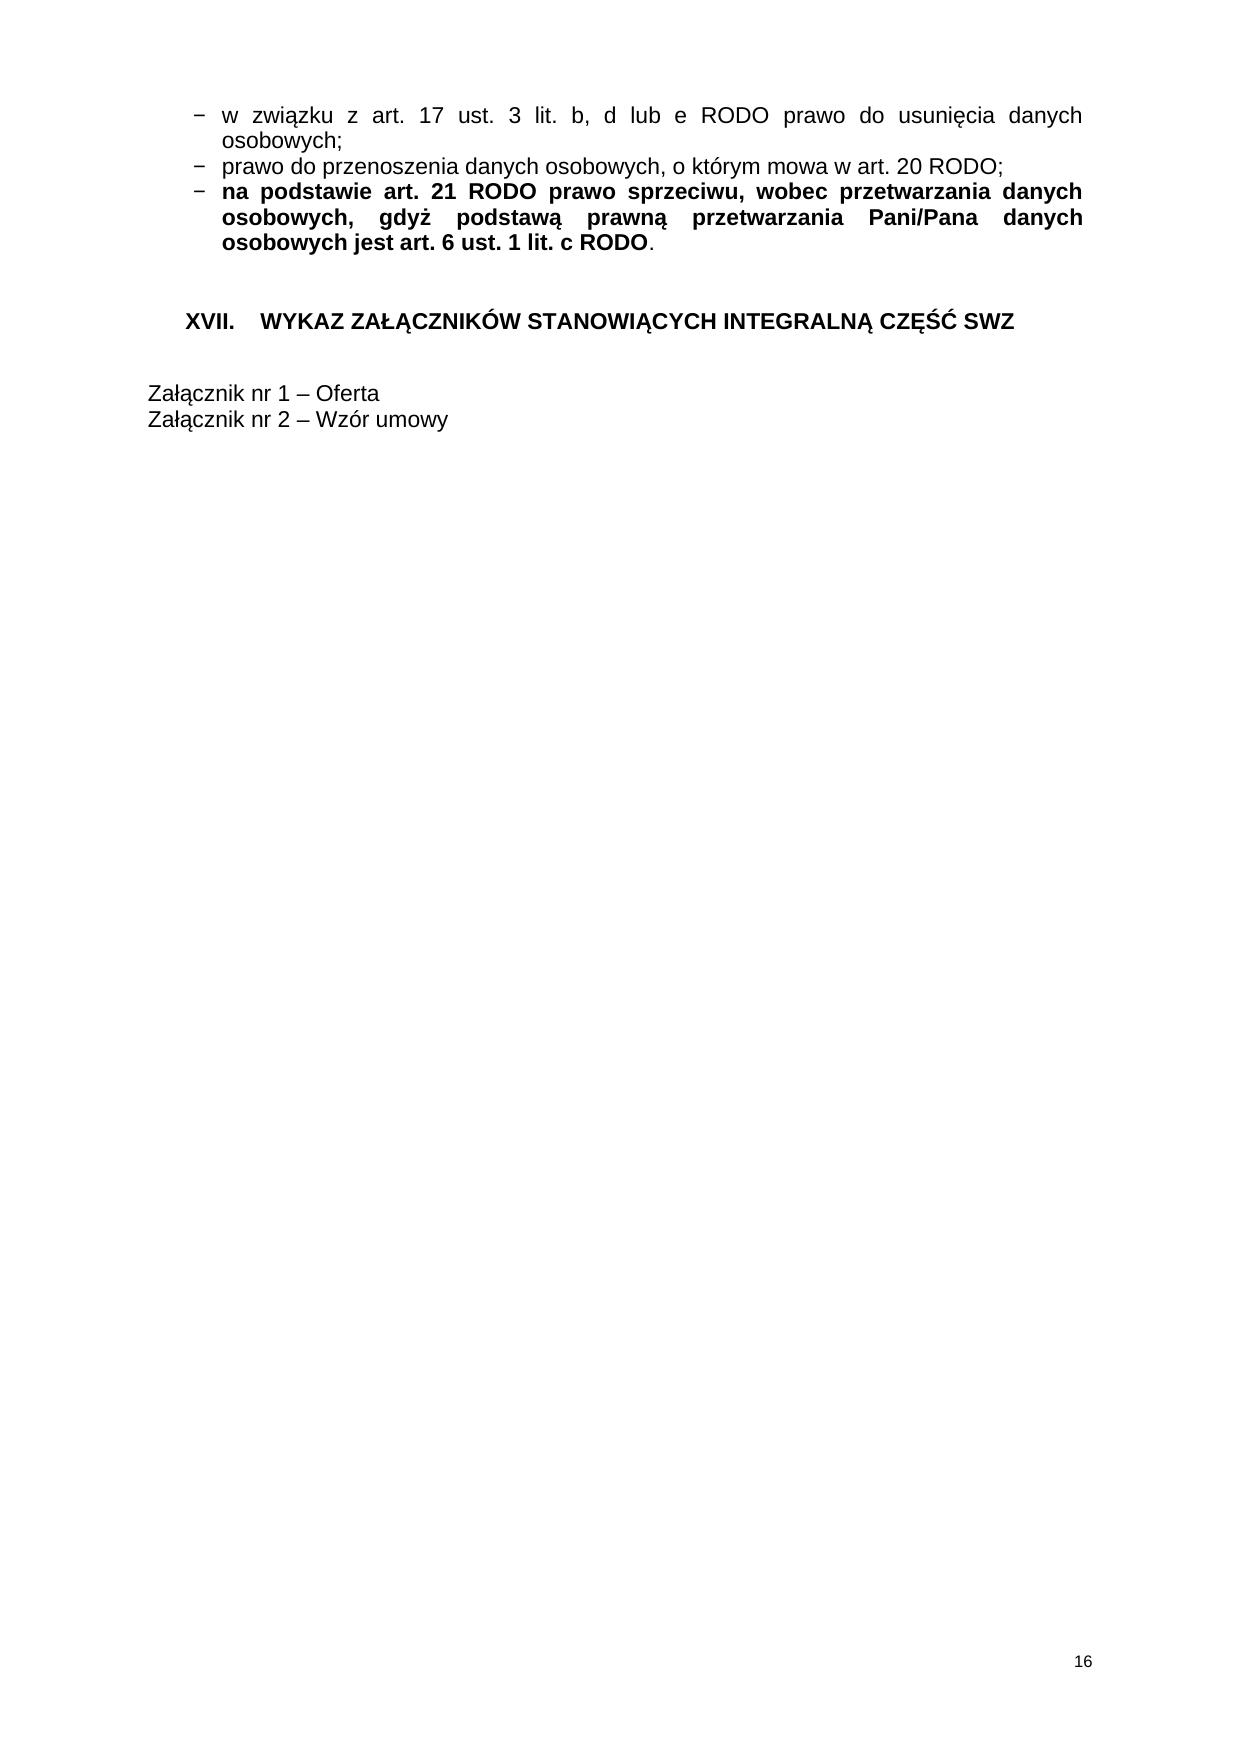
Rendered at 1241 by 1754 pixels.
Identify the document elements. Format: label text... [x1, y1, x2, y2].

text Załącznik nr 1 – Oferta [148, 380, 1092, 406]
list prawo do przenoszenia danych osobowych, o którym mowa w art. 20 RODO; [192, 154, 1083, 179]
list WYKAZ ZAŁĄCZNIKÓW STANOWIĄCYCH INTEGRALNĄ CZĘŚĆ SWZ [185, 308, 1092, 335]
list w związku z art. 17 ust. 3 lit. b, d lub e RODO prawo do usunięcia danych osobowych; [192, 103, 1083, 154]
list na podstawie art. 21 RODO prawo sprzeciwu, wobec przetwarzania danych osobowych, gdyż podstawą prawną przetwarzania Pani/Pana danych osobowych jest art. 6 ust. 1 lit. c RODO. [192, 180, 1083, 255]
text Załącznik nr 2 – Wzór umowy [148, 406, 1092, 432]
